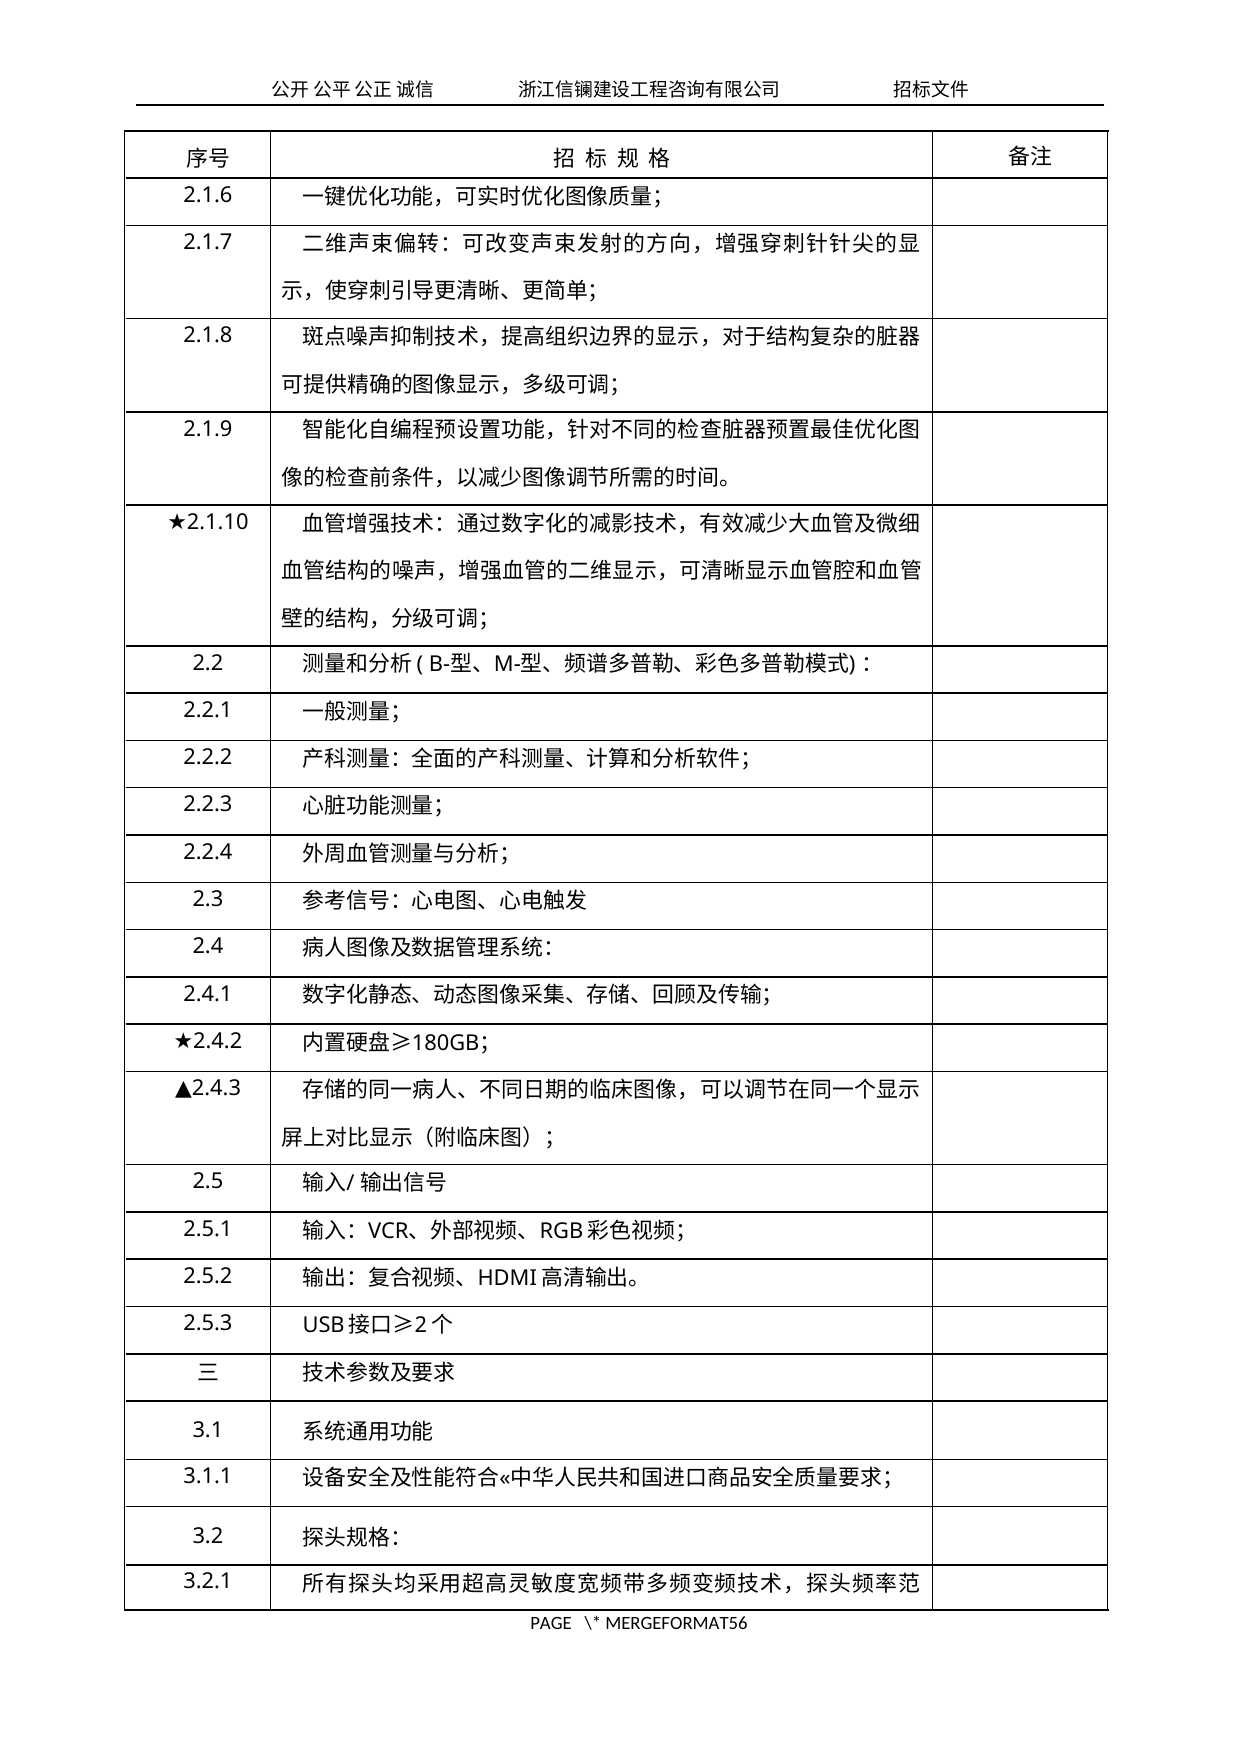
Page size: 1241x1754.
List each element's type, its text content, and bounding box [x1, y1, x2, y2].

table_cell 测量和分析 ( B-型、M-型、频谱多普勒、彩色多普勒模式) ： [271, 647, 932, 692]
table_cell 2.4.1 [125, 977, 270, 1023]
table_cell [933, 647, 1107, 692]
table_cell [933, 883, 1107, 929]
table_cell [933, 1165, 1107, 1211]
table_cell 2.4 [125, 930, 270, 976]
table_cell [933, 226, 1107, 318]
table_cell [933, 694, 1107, 739]
table_cell 智能化自编程预设置功能，针对不同的检查脏器预置最佳优化图像的检查前条件，以减少图像调节所需的时间。 [271, 413, 932, 504]
table_cell 外周血管测量与分析； [271, 836, 932, 881]
table_cell 数字化静态、动态图像采集、存储、回顾及传输； [271, 978, 932, 1023]
table_cell ★2.1.10 [125, 505, 270, 645]
table_cell [933, 1025, 1107, 1071]
table_header 招 标 规 格 [271, 132, 932, 177]
table_cell [933, 741, 1107, 787]
table_cell 产科测量：全面的产科测量、计算和分析软件； [271, 741, 932, 787]
table_cell 2.5.2 [125, 1259, 270, 1306]
table_cell 内置硬盘≥180GB； [271, 1025, 932, 1071]
table_cell 2.1.6 [125, 178, 270, 224]
table_cell [933, 930, 1107, 976]
table_cell [933, 1072, 1107, 1164]
table_header 备注 [933, 132, 1107, 177]
table_cell 2.1.8 [125, 319, 270, 411]
table_cell 2.5 [125, 1165, 270, 1211]
table_cell [933, 1402, 1107, 1458]
table_cell 2.5.1 [125, 1212, 270, 1258]
table_cell 2.2.3 [125, 788, 270, 834]
table_cell 3.1 [125, 1401, 270, 1458]
table_cell [933, 1307, 1107, 1353]
table_cell 2.3 [125, 883, 270, 929]
table_cell 二维声束偏转：可改变声束发射的方向，增强穿刺针针尖的显示，使穿刺引导更清晰、更简单； [271, 226, 932, 318]
table_cell 血管增强技术：通过数字化的减影技术，有效减少大血管及微细血管结构的噪声，增强血管的二维显示，可清晰显示血管腔和血管壁的结构，分级可调； [271, 506, 932, 645]
table_cell 2.2.4 [125, 835, 270, 881]
table_cell 病人图像及数据管理系统： [271, 930, 932, 976]
table_cell 2.1.9 [125, 412, 270, 504]
table_cell ★2.4.2 [125, 1024, 270, 1071]
table_cell [933, 319, 1107, 411]
table_cell 2.5.3 [125, 1307, 270, 1353]
table_cell 输出：复合视频、HDMI高清输出。 [271, 1260, 932, 1306]
table_cell [933, 1260, 1107, 1306]
table_cell [933, 1213, 1107, 1258]
table_cell 心脏功能测量； [271, 788, 932, 834]
table_cell 斑点噪声抑制技术，提高组织边界的显示，对于结构复杂的脏器可提供精确的图像显示，多级可调； [271, 319, 932, 411]
table_cell 2.2.1 [125, 693, 270, 739]
table_cell [933, 1355, 1107, 1400]
table_cell 2.2 [125, 646, 270, 692]
table_cell [933, 1460, 1107, 1506]
table_cell [933, 788, 1107, 834]
table_cell [933, 1566, 1107, 1609]
table_cell 技术参数及要求 [271, 1355, 932, 1400]
table_cell [933, 978, 1107, 1023]
table_cell 3.2 [125, 1507, 270, 1564]
table_cell 3.1.1 [125, 1460, 270, 1506]
table_cell 系统通用功能 [271, 1402, 932, 1458]
table_cell 设备安全及性能符合«中华人民共和国进口商品安全质量要求； [271, 1460, 932, 1506]
table_cell [933, 506, 1107, 645]
table_cell 2.1.7 [125, 226, 270, 318]
table_cell 三 [125, 1354, 270, 1400]
table_cell 一般测量； [271, 694, 932, 739]
table_cell [933, 1507, 1107, 1564]
table_cell ▲2.4.3 [125, 1072, 270, 1164]
table_cell 探头规格： [271, 1507, 932, 1564]
table_cell [933, 179, 1107, 224]
table_cell 存储的同一病人、不同日期的临床图像，可以调节在同一个显示屏上对比显示（附临床图）； [271, 1072, 932, 1164]
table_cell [271, 1566, 932, 1609]
table_cell [933, 413, 1107, 504]
table_cell 一键优化功能，可实时优化图像质量； [271, 179, 932, 224]
table_cell 输入/ 输出信号 [271, 1165, 932, 1211]
table_cell 参考信号：心电图、心电触发 [271, 883, 932, 929]
table_header 序号 [125, 132, 270, 177]
table_cell 2.2.2 [125, 741, 270, 787]
table_cell USB接口≥2个 [271, 1307, 932, 1353]
table_cell [933, 836, 1107, 881]
table_cell 输入：VCR、外部视频、RGB彩色视频； [271, 1213, 932, 1258]
table_cell 3.2.1 [125, 1565, 270, 1609]
